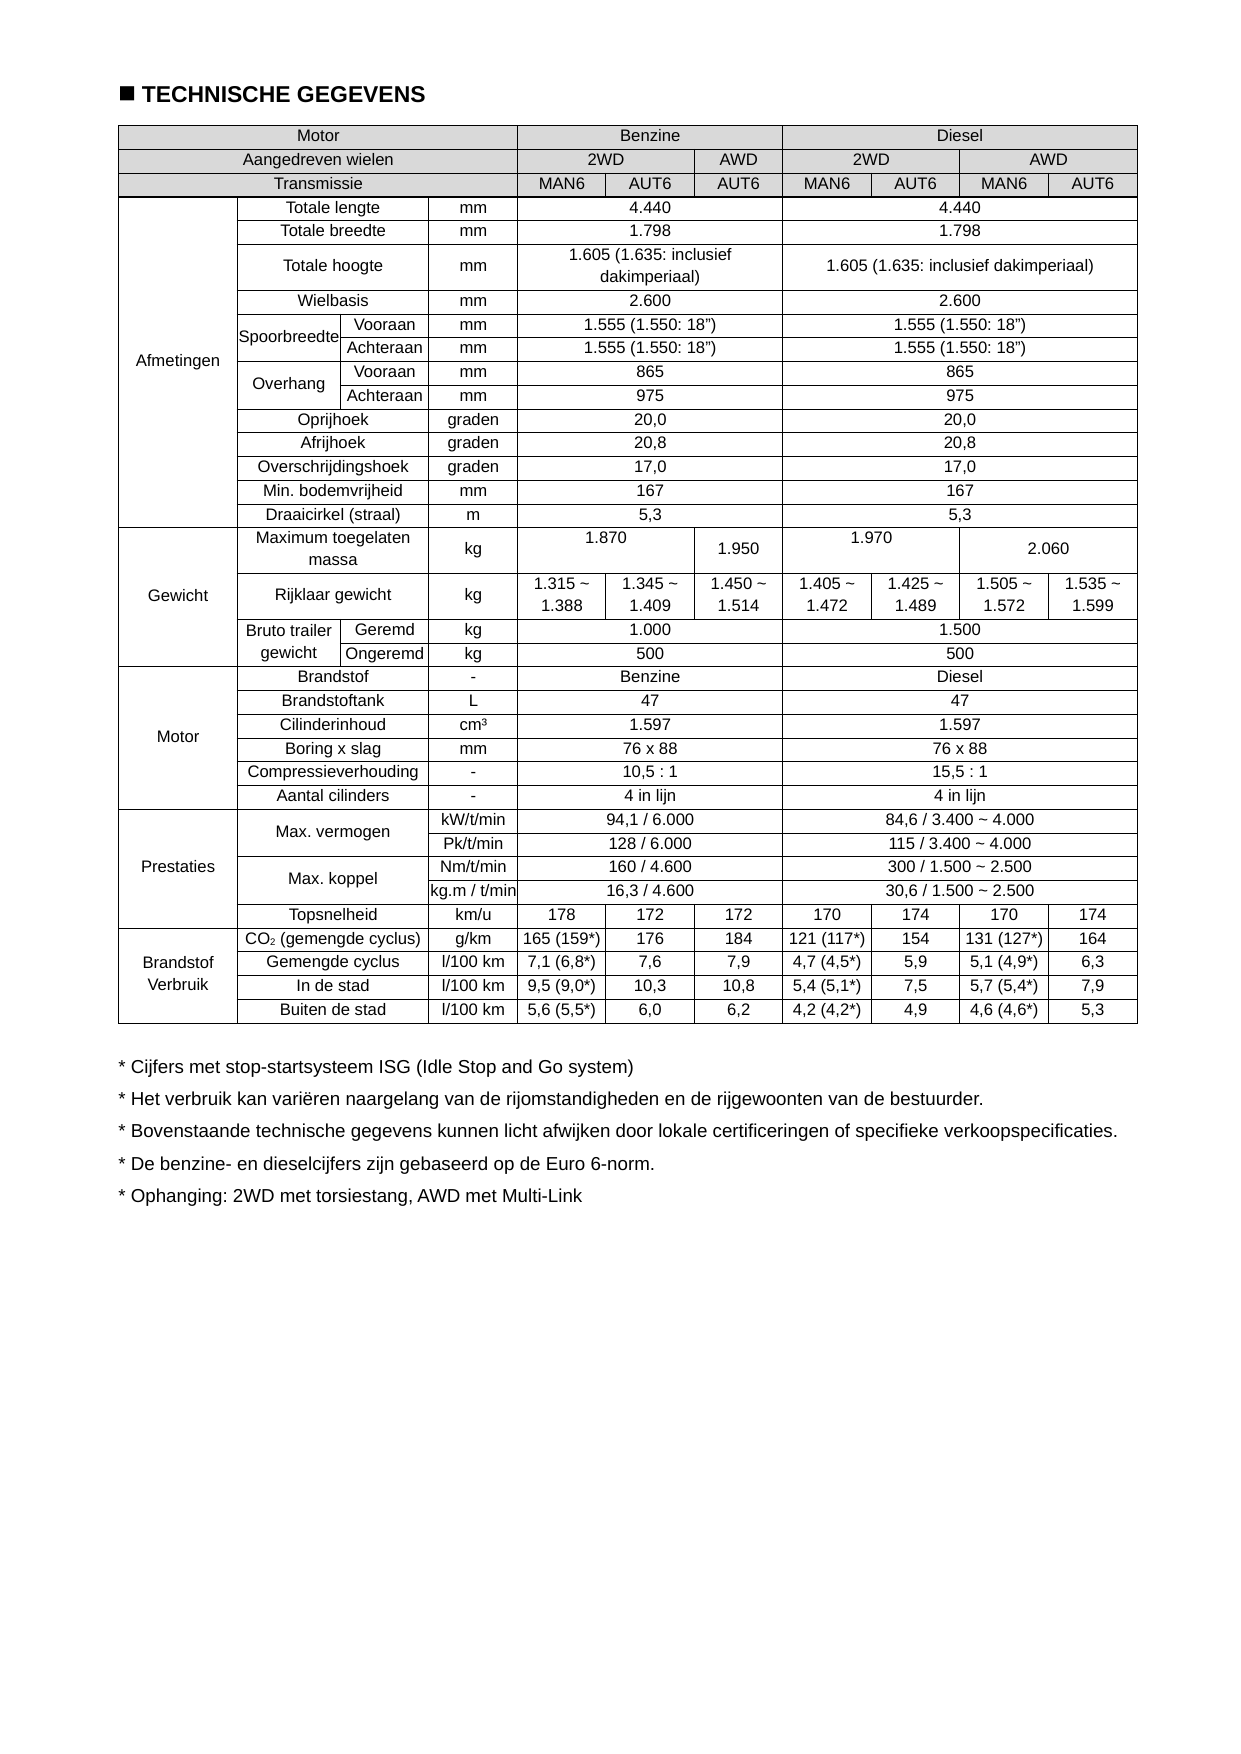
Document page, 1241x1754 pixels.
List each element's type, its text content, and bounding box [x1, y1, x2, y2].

table_cell kg.m / t/min [429, 881, 517, 904]
table_cell graden [429, 433, 517, 456]
table_cell 1.870 [518, 528, 694, 573]
table_header Diesel [783, 126, 1137, 149]
table_cell kg [429, 574, 517, 619]
table_cell Nm/t/min [429, 857, 517, 880]
table_cell 1.605 (1.635: inclusief dakimperiaal) [783, 245, 1137, 290]
table_cell 6,0 [606, 1000, 694, 1022]
table_cell 167 [783, 481, 1137, 503]
table_cell Brandstof [238, 667, 428, 690]
table_cell Boring x slag [238, 739, 428, 761]
table_cell km/u [429, 905, 517, 927]
table_cell 76 x 88 [783, 739, 1137, 761]
table_cell 5,3 [1049, 1000, 1137, 1022]
table_cell CO2 (gemengde cyclus) [238, 929, 428, 951]
text * Ophanging: 2WD met torsiestang, AWD met Multi-Link [118, 1185, 1140, 1206]
table_cell Geremd [341, 620, 428, 642]
table_cell 7,5 [872, 976, 959, 999]
table_cell Totale lengte [238, 198, 428, 220]
table_cell kg [429, 620, 517, 642]
table_cell 176 [606, 929, 694, 951]
table_cell 76 x 88 [518, 739, 782, 761]
table_cell Oprijhoek [238, 410, 428, 432]
table_cell Buiten de stad [238, 1000, 428, 1022]
table_cell MAN6 [960, 174, 1048, 196]
table_cell mm [429, 315, 517, 337]
table_cell mm [429, 481, 517, 503]
table_cell 1.315 ~ 1.388 [518, 574, 605, 619]
table_cell 20,0 [783, 410, 1137, 432]
table_cell l/100 km [429, 1000, 517, 1022]
table_cell mm [429, 386, 517, 408]
table_cell Achteraan [341, 338, 428, 361]
table_cell 131 (127*) [960, 929, 1048, 951]
table_cell 1.535 ~ 1.599 [1049, 574, 1137, 619]
table_cell 184 [695, 929, 782, 951]
text * De benzine- en dieselcijfers zijn gebaseerd op de Euro 6-norm. [118, 1153, 1140, 1174]
table_cell 300 / 1.500 ~ 2.500 [783, 857, 1137, 880]
table_cell 20,0 [518, 410, 782, 432]
table_cell 1.405 ~ 1.472 [783, 574, 871, 619]
table_cell 500 [518, 644, 782, 666]
table_cell 5,4 (5,1*) [783, 976, 871, 999]
table_cell AWD [960, 150, 1137, 173]
table_cell 1.597 [783, 715, 1137, 737]
table_cell 6,2 [695, 1000, 782, 1022]
table_cell 47 [783, 691, 1137, 714]
table_cell 16,3 / 4.600 [518, 881, 782, 904]
table_cell mm [429, 198, 517, 220]
table_cell Gewicht [119, 528, 237, 666]
table_cell 170 [960, 905, 1048, 927]
table_cell 1.505 ~ 1.572 [960, 574, 1048, 619]
table_cell l/100 km [429, 952, 517, 975]
table_cell Transmissie [119, 174, 517, 196]
table_cell 2.060 [960, 528, 1137, 573]
table_cell 30,6 / 1.500 ~ 2.500 [783, 881, 1137, 904]
table_header Benzine [518, 126, 782, 149]
table_cell 865 [518, 362, 782, 385]
table_cell 5,7 (5,4*) [960, 976, 1048, 999]
table_cell 5,9 [872, 952, 959, 975]
table_cell Wielbasis [238, 291, 428, 313]
table_cell Vooraan [341, 362, 428, 385]
table_cell 7,1 (6,8*) [518, 952, 605, 975]
table_cell Min. bodemvrijheid [238, 481, 428, 503]
table_cell mm [429, 245, 517, 290]
table_cell Afrijhoek [238, 433, 428, 456]
table_cell 7,9 [1049, 976, 1137, 999]
table_cell mm [429, 338, 517, 361]
table_cell 2.600 [518, 291, 782, 313]
table_cell Aantal cilinders [238, 786, 428, 809]
text * Het verbruik kan variëren naargelang van de rijomstandigheden en de rijgewoonten van de bestuurder. [118, 1088, 1140, 1109]
table_cell mm [429, 291, 517, 313]
table_cell Diesel [783, 667, 1137, 690]
table_cell Spoorbreedte [238, 315, 340, 361]
table_cell Gemengde cyclus [238, 952, 428, 975]
table_cell 1.555 (1.550: 18”) [518, 315, 782, 337]
table_cell graden [429, 410, 517, 432]
table_cell 4,2 (4,2*) [783, 1000, 871, 1022]
table_cell 6,3 [1049, 952, 1137, 975]
table_cell 1.555 (1.550: 18”) [518, 338, 782, 361]
table_cell 94,1 / 6.000 [518, 810, 782, 832]
table_cell Pk/t/min [429, 834, 517, 856]
table_cell mm [429, 362, 517, 385]
table_cell 5,3 [518, 505, 782, 527]
table_cell 115 / 3.400 ~ 4.000 [783, 834, 1137, 856]
table_cell kg [429, 644, 517, 666]
table_cell 7,9 [695, 952, 782, 975]
table_cell 1.500 [783, 620, 1137, 642]
table_cell g/km [429, 929, 517, 951]
table_cell 1.425 ~ 1.489 [872, 574, 959, 619]
table_cell Cilinderinhoud [238, 715, 428, 737]
table_cell 4.440 [783, 198, 1137, 220]
table_cell 154 [872, 929, 959, 951]
table_cell - [429, 786, 517, 809]
table_cell MAN6 [518, 174, 605, 196]
table_cell Achteraan [341, 386, 428, 408]
table_cell mm [429, 739, 517, 761]
table_cell 1.950 [695, 528, 782, 573]
table_cell 975 [783, 386, 1137, 408]
table_cell AUT6 [872, 174, 959, 196]
table_cell Max. vermogen [238, 810, 428, 856]
table_cell MAN6 [783, 174, 871, 196]
table_cell Benzine [518, 667, 782, 690]
table_cell 1.605 (1.635: inclusief dakimperiaal) [518, 245, 782, 290]
table_cell 4 in lijn [518, 786, 782, 809]
table_cell Compressieverhouding [238, 762, 428, 785]
table_cell Topsnelheid [238, 905, 428, 927]
table_cell 5,1 (4,9*) [960, 952, 1048, 975]
table_cell Vooraan [341, 315, 428, 337]
table_cell Max. koppel [238, 857, 428, 904]
table_cell 9,5 (9,0*) [518, 976, 605, 999]
table_cell 165 (159*) [518, 929, 605, 951]
table_cell 5,3 [783, 505, 1137, 527]
table_cell AWD [695, 150, 782, 173]
table_cell 20,8 [783, 433, 1137, 456]
table_cell 500 [783, 644, 1137, 666]
table_cell 1.798 [783, 221, 1137, 244]
table_cell 47 [518, 691, 782, 714]
text * Bovenstaande technische gegevens kunnen licht afwijken door lokale certificeringen of specifieke verkoopspecificaties. [118, 1120, 1140, 1142]
table_cell AUT6 [606, 174, 694, 196]
table_cell Overschrijdingshoek [238, 457, 428, 480]
table_cell 1.345 ~ 1.409 [606, 574, 694, 619]
table_cell 128 / 6.000 [518, 834, 782, 856]
table_cell l/100 km [429, 976, 517, 999]
table_cell AUT6 [695, 174, 782, 196]
table_cell 10,5 : 1 [518, 762, 782, 785]
table_cell 5,6 (5,5*) [518, 1000, 605, 1022]
table_cell 121 (117*) [783, 929, 871, 951]
table_cell 174 [1049, 905, 1137, 927]
table_cell Ongeremd [341, 644, 428, 666]
table_cell Aangedreven wielen [119, 150, 517, 173]
table_cell 1.597 [518, 715, 782, 737]
table_cell 10,3 [606, 976, 694, 999]
table_cell 15,5 : 1 [783, 762, 1137, 785]
table_cell 975 [518, 386, 782, 408]
table_cell Totale breedte [238, 221, 428, 244]
table_cell 4.440 [518, 198, 782, 220]
table_cell 178 [518, 905, 605, 927]
table_cell 17,0 [518, 457, 782, 480]
table_cell 160 / 4.600 [518, 857, 782, 880]
table_cell In de stad [238, 976, 428, 999]
text ■ TECHNISCHE GEGEVENS [118, 75, 1140, 108]
table_cell Brandstoftank [238, 691, 428, 714]
table_cell graden [429, 457, 517, 480]
table_cell 172 [606, 905, 694, 927]
table_cell Brandstof Verbruik [119, 929, 237, 1022]
table_cell kW/t/min [429, 810, 517, 832]
table_cell L [429, 691, 517, 714]
table_cell 164 [1049, 929, 1137, 951]
table_cell Rijklaar gewicht [238, 574, 428, 619]
table_cell Afmetingen [119, 198, 237, 527]
table_cell 1.970 [783, 528, 959, 573]
table_cell 4,6 (4,6*) [960, 1000, 1048, 1022]
table_cell - [429, 667, 517, 690]
table_cell mm [429, 221, 517, 244]
table_cell 10,8 [695, 976, 782, 999]
table_cell Draaicirkel (straal) [238, 505, 428, 527]
table_cell 167 [518, 481, 782, 503]
table_cell 172 [695, 905, 782, 927]
table_cell - [429, 762, 517, 785]
table_cell AUT6 [1049, 174, 1137, 196]
table_cell cm³ [429, 715, 517, 737]
table_cell 865 [783, 362, 1137, 385]
table_cell 2WD [518, 150, 694, 173]
table_cell 4,7 (4,5*) [783, 952, 871, 975]
table_cell 174 [872, 905, 959, 927]
table_cell Bruto trailer gewicht [238, 620, 340, 666]
table_cell 1.555 (1.550: 18”) [783, 315, 1137, 337]
table_cell 170 [783, 905, 871, 927]
table_cell 20,8 [518, 433, 782, 456]
table_cell 84,6 / 3.400 ~ 4.000 [783, 810, 1137, 832]
table_cell 4,9 [872, 1000, 959, 1022]
table_cell Totale hoogte [238, 245, 428, 290]
table_cell 1.555 (1.550: 18”) [783, 338, 1137, 361]
table_header Motor [119, 126, 517, 149]
table_cell m [429, 505, 517, 527]
text * Cijfers met stop-startsysteem ISG (Idle Stop and Go system) [118, 1056, 1140, 1077]
table_cell 1.000 [518, 620, 782, 642]
table_cell 1.450 ~ 1.514 [695, 574, 782, 619]
table_cell Maximum toegelaten massa [238, 528, 428, 573]
table_cell Motor [119, 667, 237, 809]
table_cell 2.600 [783, 291, 1137, 313]
table_cell 2WD [783, 150, 959, 173]
table_cell kg [429, 528, 517, 573]
table_cell Overhang [238, 362, 340, 408]
table_cell 4 in lijn [783, 786, 1137, 809]
table_cell Prestaties [119, 810, 237, 927]
table_cell 7,6 [606, 952, 694, 975]
table_cell 17,0 [783, 457, 1137, 480]
table_cell 1.798 [518, 221, 782, 244]
